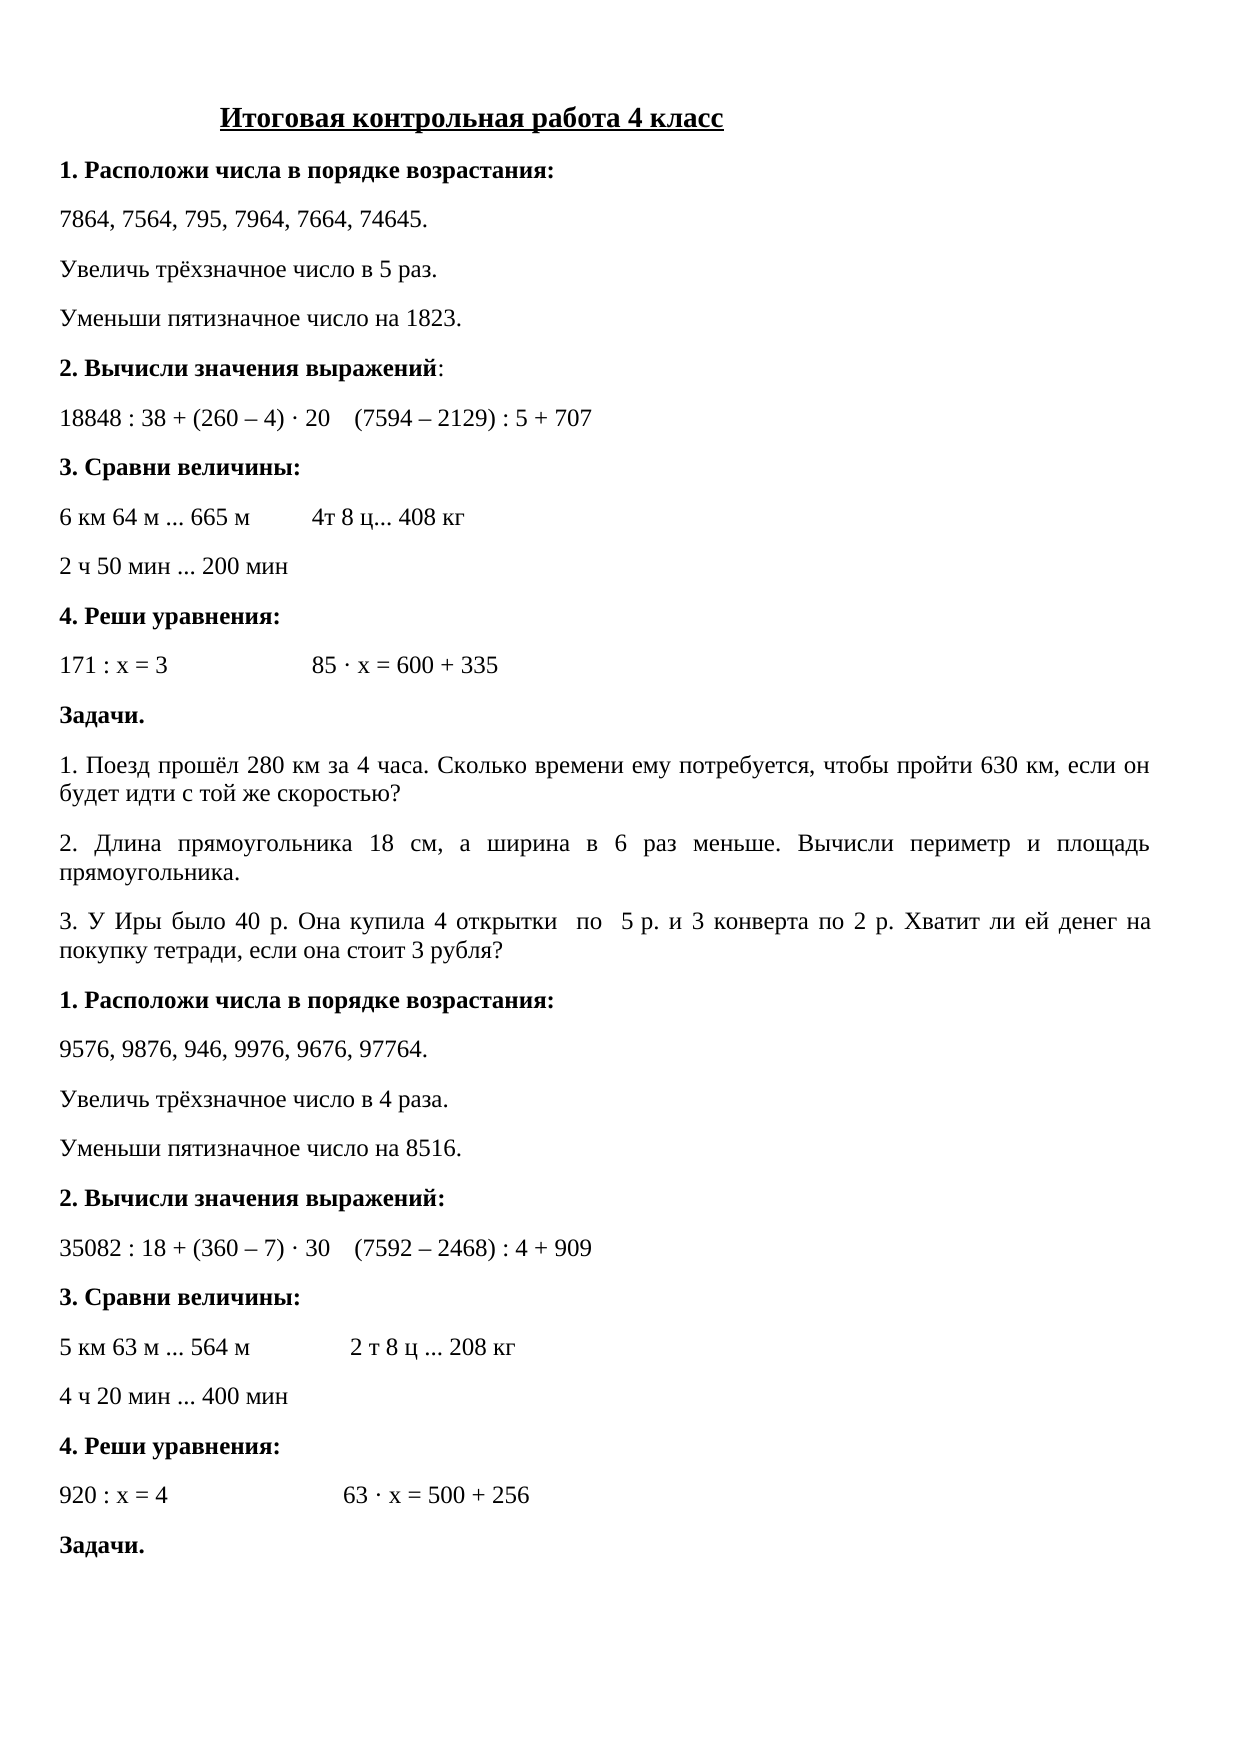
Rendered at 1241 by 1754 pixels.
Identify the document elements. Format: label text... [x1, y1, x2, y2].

text 9576, 9876, 946, 9976, 9676, 97764. [59, 1034, 1152, 1063]
text 4. Реши уравнения: [59, 1431, 1152, 1460]
text 7864, 7564, 795, 7964, 7664, 74645. [59, 204, 1152, 233]
text 5 км 63 м ... 564 м 2 т 8 ц ... 208 кг [59, 1332, 1152, 1361]
text 6 км 64 м ... 665 м 4т 8 ц... 408 кг [59, 502, 1152, 531]
text 3. Сравни величины: [59, 452, 1152, 481]
text 2. Длина прямоугольника 18 см, а ширина в 6 раз меньше. Вычисли периметр и площадь прямоугольника. [59, 828, 1152, 886]
text Итоговая контрольная работа 4 класс [59, 100, 1152, 134]
text 35082 : 18 + (360 – 7) · 30 (7592 – 2468) : 4 + 909 [59, 1233, 1152, 1261]
text Уменьши пятизначное число на 8516. [59, 1133, 1152, 1162]
text Задачи. [59, 1530, 1152, 1559]
text Увеличь трёхзначное число в 5 раз. [59, 254, 1152, 283]
text Увеличь трёхзначное число в 4 раза. [59, 1084, 1152, 1113]
text 2 ч 50 мин ... 200 мин [59, 551, 1152, 580]
text 2. Вычисли значения выражений: [59, 1183, 1152, 1212]
text 171 : х = 3 85 · х = 600 + 335 [59, 651, 1152, 679]
text 1. Расположи числа в порядке возрастания: [59, 155, 1152, 183]
text 4 ч 20 мин ... 400 мин [59, 1381, 1152, 1410]
text 1. Поезд прошёл 280 км за 4 часа. Сколько времени ему потребуется, чтобы пройти 630 км, если он будет идти с той же скоростью? [59, 750, 1152, 807]
text 2. Вычисли значения выражений: [59, 353, 1152, 382]
text 18848 : 38 + (260 – 4) · 20 (7594 – 2129) : 5 + 707 [59, 403, 1152, 431]
text 3. Сравни величины: [59, 1282, 1152, 1311]
text Задачи. [59, 700, 1152, 729]
text Уменьши пятизначное число на 1823. [59, 303, 1152, 332]
text 3. У Иры было 40 р. Она купила 4 открытки по 5 р. и 3 конверта по 2 р. Хватит ли ей денег на покупку тетради, если она стоит 3 рубля? [59, 906, 1152, 964]
text 920 : х = 4 63 · х = 500 + 256 [59, 1481, 1152, 1509]
text 4. Реши уравнения: [59, 601, 1152, 630]
text 1. Расположи числа в порядке возрастания: [59, 985, 1152, 1013]
